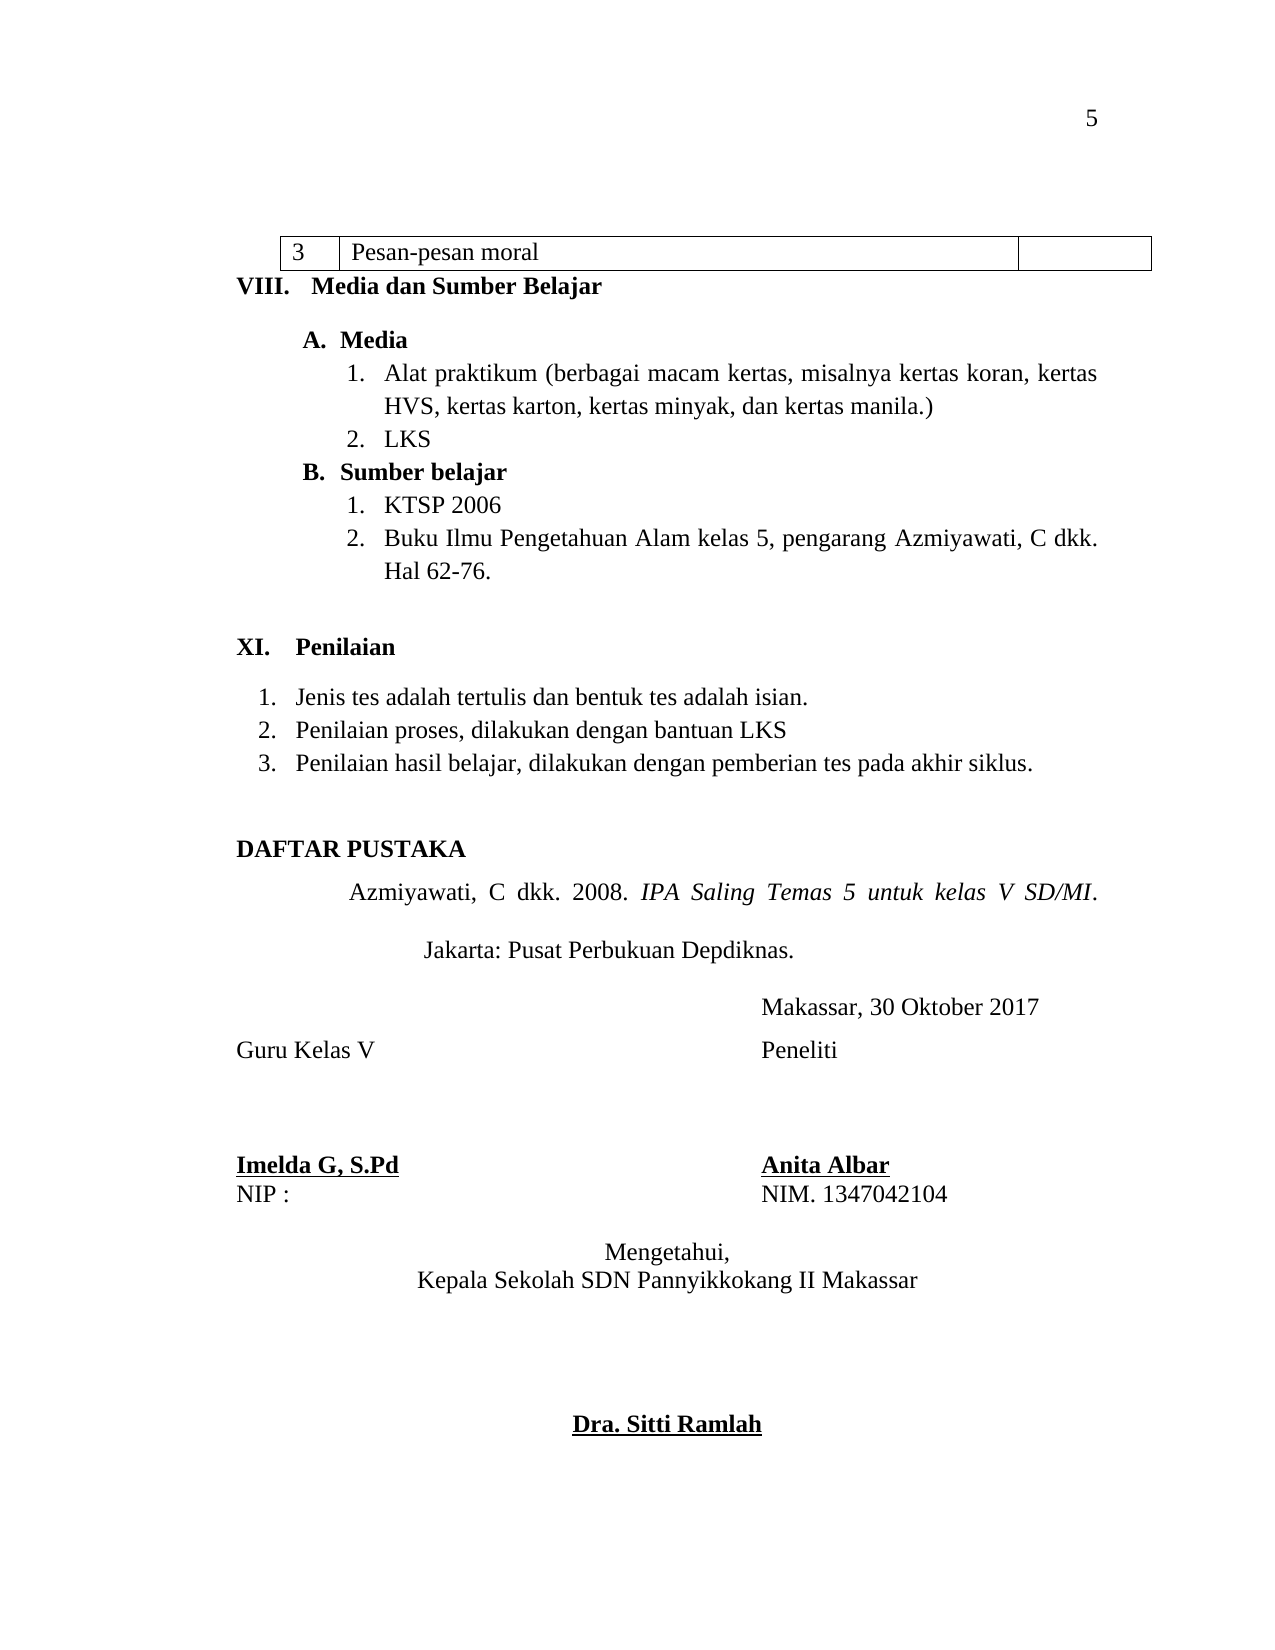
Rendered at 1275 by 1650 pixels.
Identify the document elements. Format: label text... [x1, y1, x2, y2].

text Guru Kelas V Peneliti [236, 1036, 1098, 1064]
text VIII. Media dan Sumber Belajar [236, 271, 1098, 300]
list KTSP 2006 [346, 490, 1098, 519]
text Makassar, 30 Oktober 2017 [761, 992, 1098, 1021]
table_cell Pesan-pesan moral [340, 237, 1018, 270]
list Sumber belajar [302, 457, 1098, 486]
text Kepala Sekolah SDN Pannyikkokang II Makassar [236, 1266, 1098, 1294]
text Imelda G, S.Pd Anita Albar [236, 1151, 1098, 1179]
text Mengetahui, [236, 1237, 1098, 1266]
table_cell 3 [281, 237, 339, 270]
list Azmiyawati, C dkk. 2008. IPA Saling Temas 5 untuk kelas V SD/MI. Jakarta: Pusat Perbukuan Depdiknas. [349, 877, 1098, 964]
list Penilaian proses, dilakukan dengan bantuan LKS [258, 715, 1098, 744]
list Alat praktikum (berbagai macam kertas, misalnya kertas koran, kertas HVS, kertas karton, kertas minyak, dan kertas manila.) [346, 358, 1098, 420]
text NIP : NIM. 1347042104 [236, 1179, 1098, 1208]
list Buku Ilmu Pengetahuan Alam kelas 5, pengarang Azmiyawati, C dkk. Hal 62-76. [346, 523, 1098, 585]
list Jenis tes adalah tertulis dan bentuk tes adalah isian. [258, 682, 1098, 711]
list Dra. Sitti Ramlah [236, 1409, 1098, 1438]
list DAFTAR PUSTAKA [236, 834, 1098, 863]
list Media [302, 325, 1098, 354]
text XI. Penilaian [236, 632, 1098, 661]
list LKS [346, 424, 1098, 453]
list Penilaian hasil belajar, dilakukan dengan pemberian tes pada akhir siklus. [258, 748, 1098, 777]
